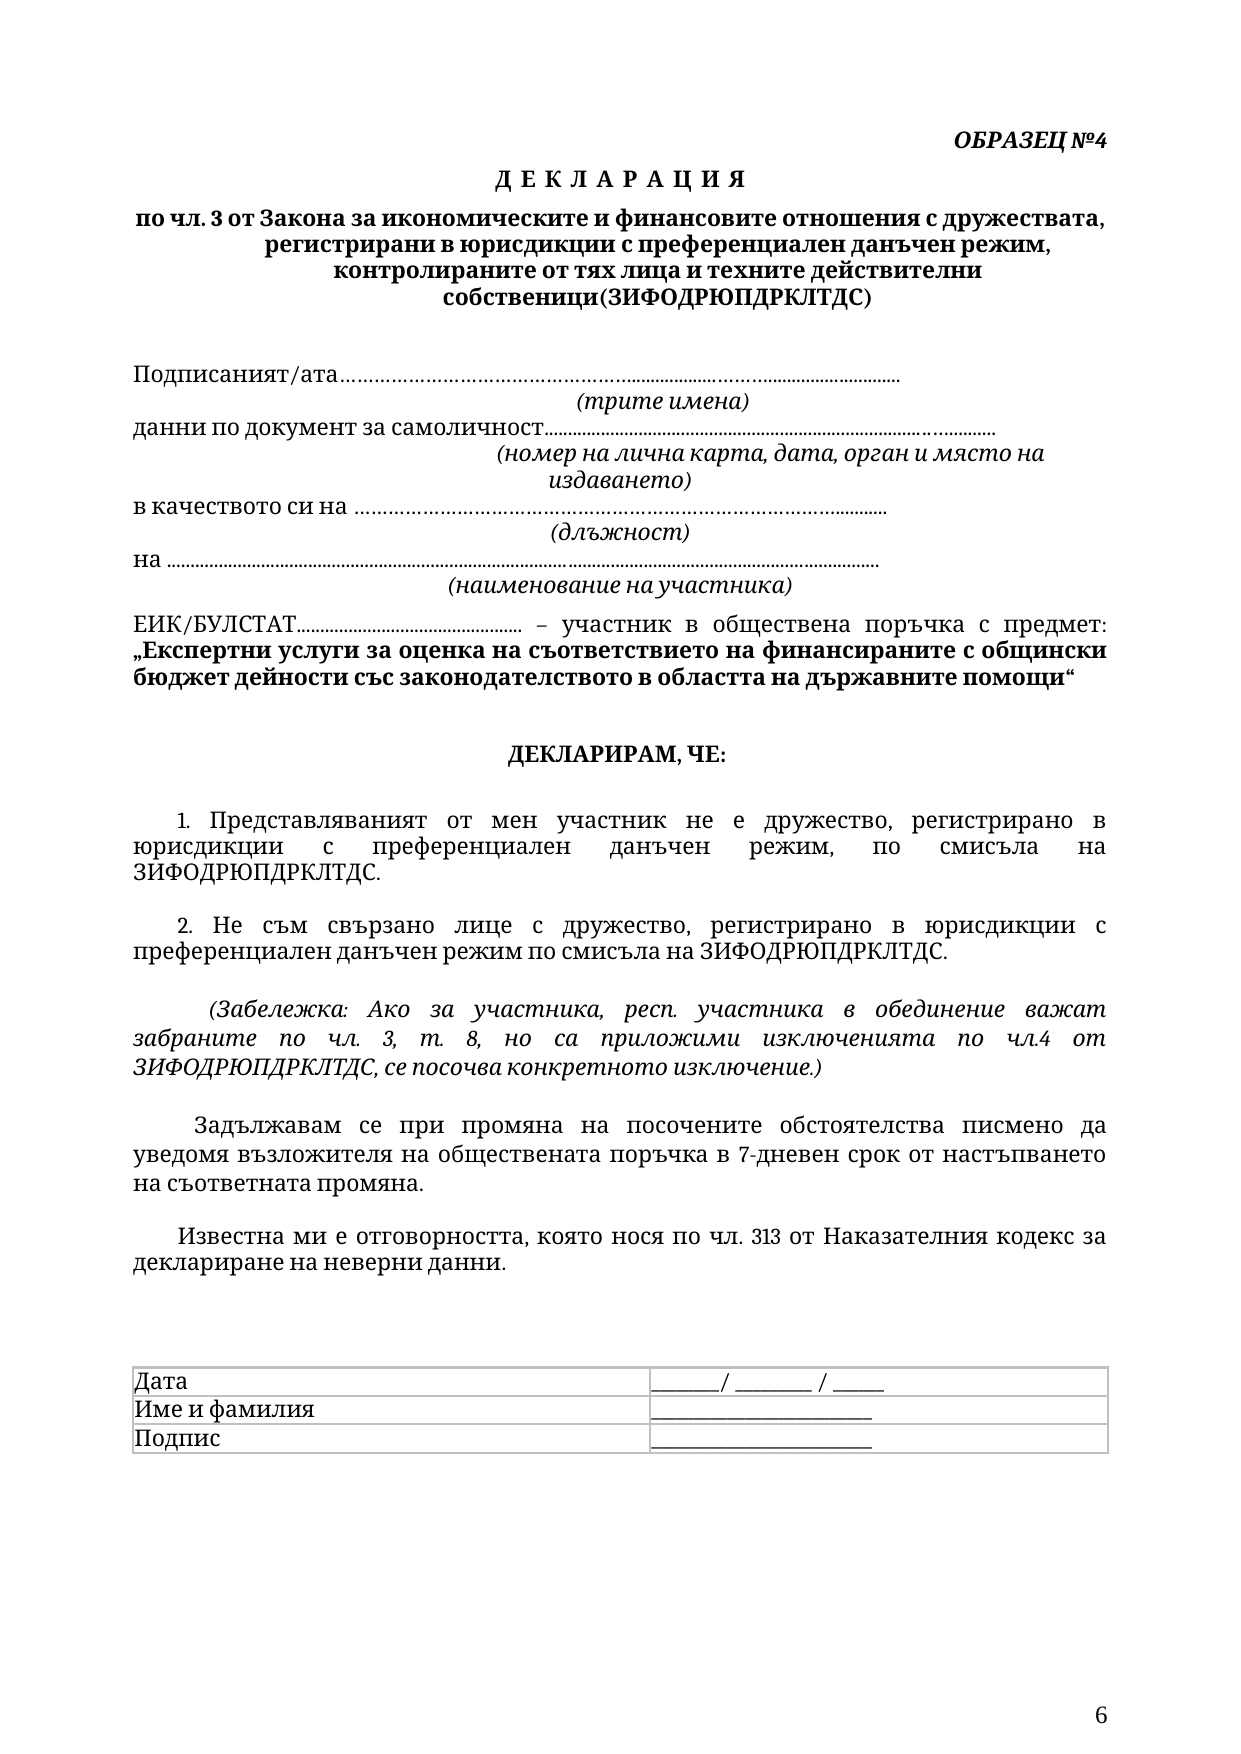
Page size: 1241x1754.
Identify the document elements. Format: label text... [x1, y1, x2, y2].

text данни по документ за самоличност..................................................................................….......... [133, 415, 1107, 441]
text (Забележка: Ако за участника, респ. участника в обединение важат забраните по чл. 3, т. 8, но са приложими изключенията по чл.4 от ЗИФОДРЮПДРКЛТДС, се посочва конкретното изключение.) [133, 994, 1107, 1081]
text (трите имена) [572, 388, 1107, 415]
table_header ________/ _________ / ______ [651, 1369, 1107, 1395]
text (наименование на участника) [133, 573, 1107, 599]
text по чл. 3 от Закона за икономическите и финансовите отношения с дружествата, регистрирани в юрисдикции с преференциален данъчен режим, контролираните от тях лица и техните действителни собственици(ЗИФОДРЮПДРКЛТДС) [133, 205, 1107, 311]
table_cell __________________________ [651, 1425, 1107, 1452]
text ЕИК/БУЛСТАТ................................................ – участник в обществена поръчка с предмет: „Експертни услуги за оценка на съответствието на финансираните с общински бюджет дейности със законодателството в областта на държавните помощи“ [133, 612, 1107, 691]
text в качеството си на …………………………………………………………………………........... [133, 494, 1107, 520]
table_cell Подпис [134, 1425, 649, 1452]
text (номер на лична карта, дата, орган и място на издаването) [133, 441, 1107, 494]
text Д Е К Л А Р А Ц И Я [133, 166, 1107, 193]
text ДЕКЛАРИРАМ, ЧЕ: [433, 742, 1107, 768]
text 2. Не съм свързано лице с дружество, регистрирано в юрисдикции с преференциален данъчен режим по смисъла на ЗИФОДРЮПДРКЛТДС. [133, 913, 1107, 966]
table_cell __________________________ [651, 1397, 1107, 1423]
text ОБРАЗЕЦ №4 [133, 128, 1107, 154]
text 1. Представляваният от мен участник не е дружество, регистрирано в юрисдикции с преференциален данъчен режим, по смисъла на ЗИФОДРЮПДРКЛТДС. [133, 807, 1107, 886]
table_header Дата [134, 1369, 649, 1395]
text Известна ми е отговорността, която нося по чл. 313 от Наказателния кодекс за деклариране на неверни данни. [133, 1223, 1107, 1276]
text (длъжност) [133, 520, 1107, 547]
table_cell Име и фамилия [134, 1397, 649, 1423]
text Задължавам се при промяна на посочените обстоятелства писмено да уведомя възложителя на обществената поръчка в 7-дневен срок от настъпването на съответната промяна. [133, 1110, 1107, 1197]
text на ....................................................................................................................................................... [133, 547, 1107, 573]
text Подписаният/ата……………………………………………..................………............................ [133, 362, 1102, 388]
